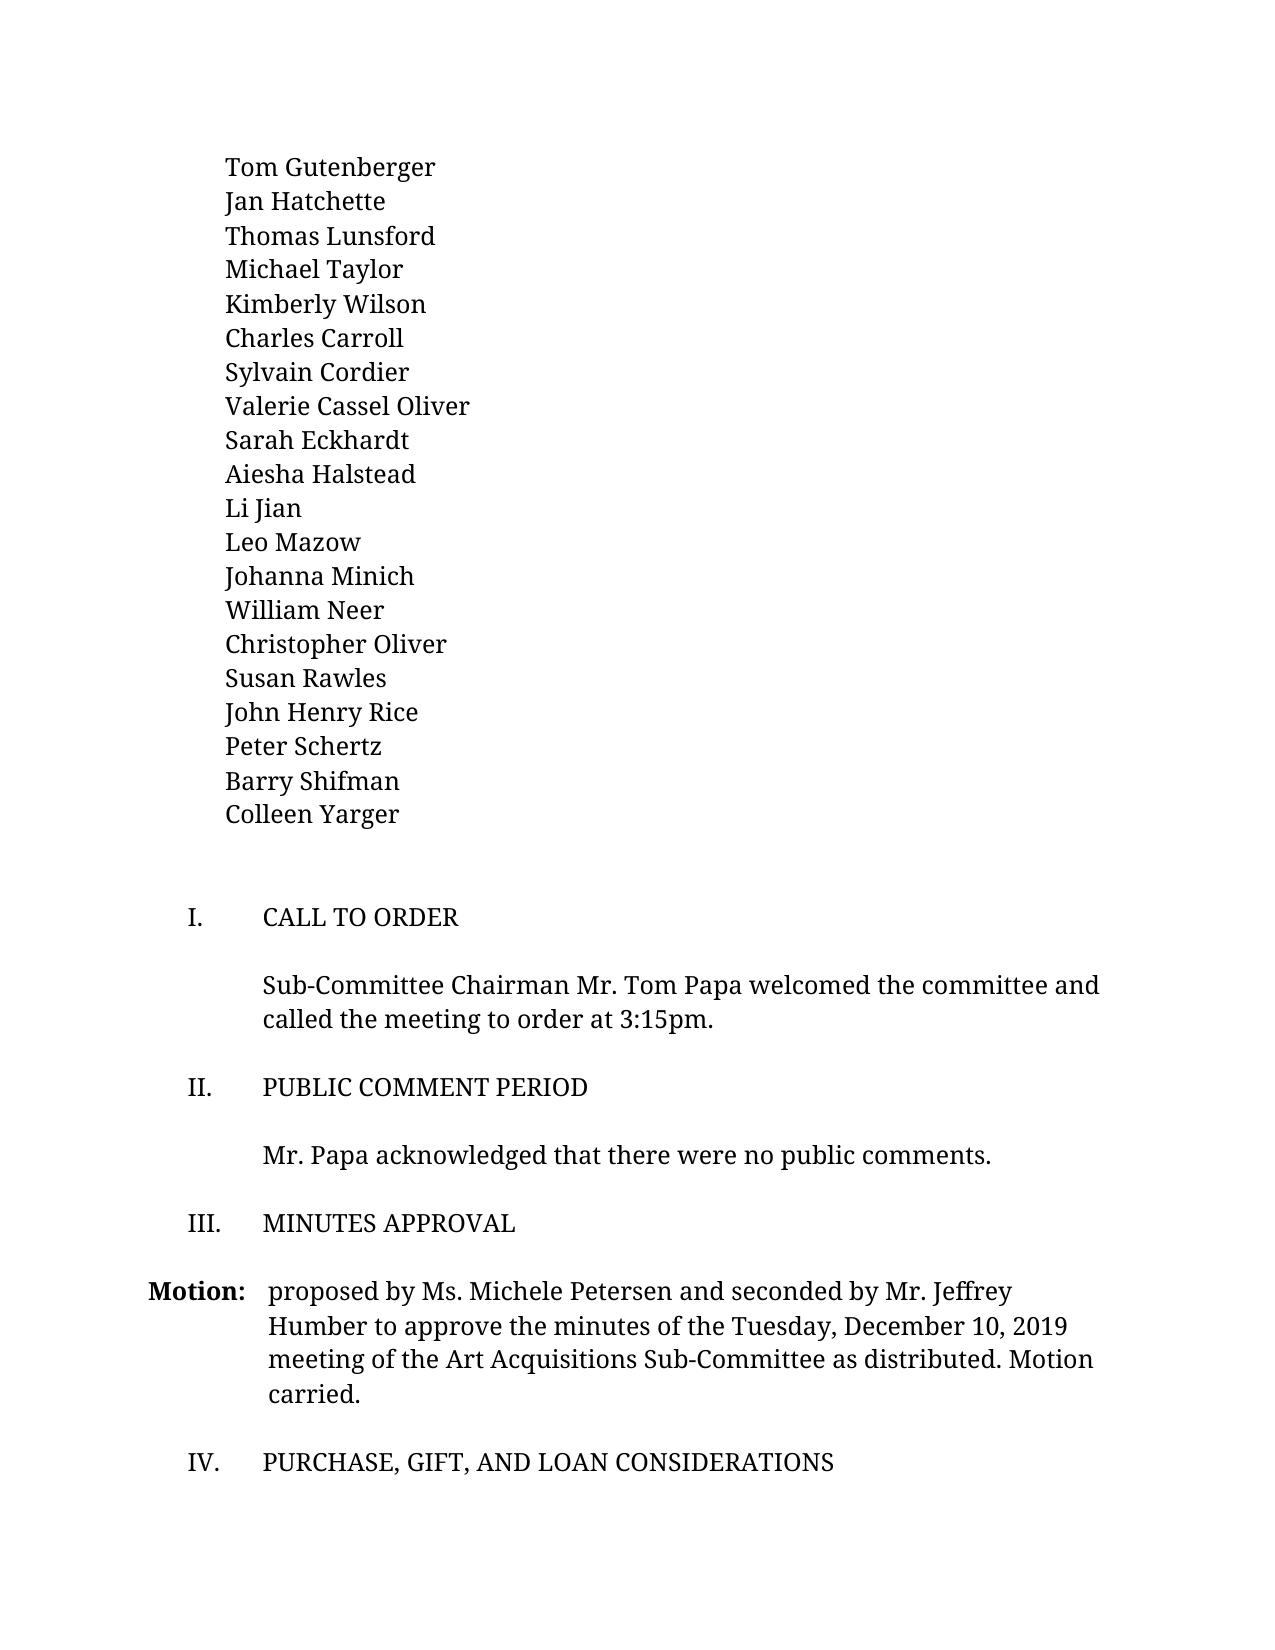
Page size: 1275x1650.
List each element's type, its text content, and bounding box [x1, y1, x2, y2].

text Leo Mazow [225, 525, 1125, 559]
text Johanna Minich [225, 559, 1125, 593]
text Sylvain Cordier [225, 354, 1125, 388]
text Sarah Eckhardt [225, 422, 1125, 457]
text Valerie Cassel Oliver [225, 388, 1125, 422]
text John Henry Rice [225, 695, 1125, 729]
table_header proposed by Ms. Michele Petersen and seconded by Mr. Jeffrey Humber to approve the minutes of the Tuesday, December 10, 2019 meeting of the Art Acquisitions Sub-Committee as distributed. Motion carried. [257, 1274, 1125, 1410]
text Christopher Oliver [225, 627, 1125, 661]
list MINUTES APPROVAL [187, 1206, 1125, 1240]
list Sub-Committee Chairman Mr. Tom Papa welcomed the committee and called the meeting to order at 3:15pm. [262, 967, 1125, 1036]
text Colleen Yarger [225, 797, 1125, 831]
text William Neer [225, 593, 1125, 627]
table_header Motion: [122, 1274, 257, 1410]
text Mr. Papa acknowledged that there were no public comments. [262, 1138, 1125, 1172]
text Tom Gutenberger [225, 150, 1125, 184]
list PUBLIC COMMENT PERIOD [187, 1070, 1125, 1104]
text Charles Carroll [225, 320, 1125, 354]
text Thomas Lunsford [225, 218, 1125, 252]
text Michael Taylor [225, 252, 1125, 286]
list PURCHASE, GIFT, AND LOAN CONSIDERATIONS [187, 1444, 1125, 1478]
list CALL TO ORDER [187, 899, 1125, 933]
text Susan Rawles [225, 661, 1125, 695]
text Barry Shifman [225, 763, 1125, 797]
text Kimberly Wilson [225, 286, 1125, 320]
text Peter Schertz [225, 729, 1125, 763]
text Jan Hatchette [225, 184, 1125, 218]
text Aiesha Halstead [225, 457, 1125, 491]
text Li Jian [225, 491, 1125, 525]
